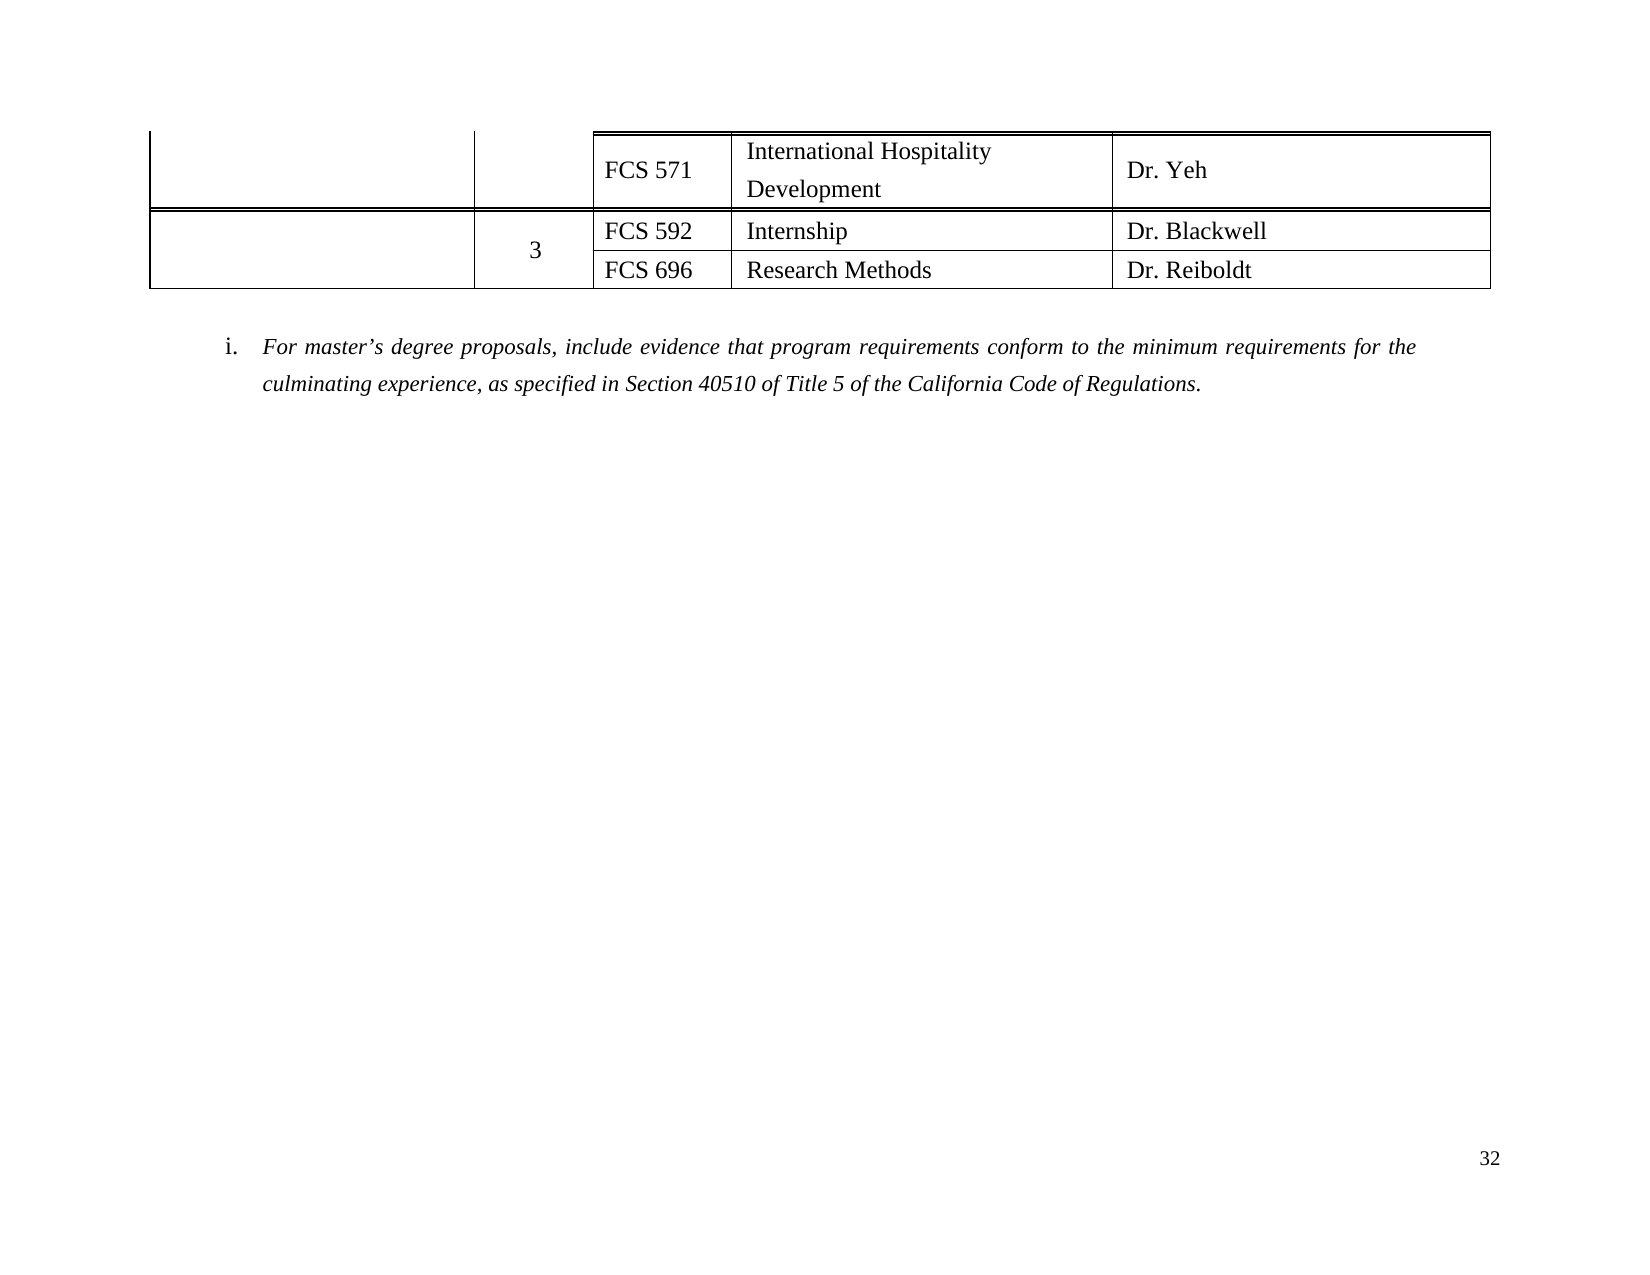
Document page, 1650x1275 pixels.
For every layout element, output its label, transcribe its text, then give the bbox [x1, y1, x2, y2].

table_cell 3 [475, 212, 593, 288]
table_cell Dr. Reiboldt [1113, 251, 1490, 288]
table_cell Dr. Blackwell [1113, 212, 1490, 249]
table_cell Dr. Yeh [1113, 136, 1490, 207]
list For master’s degree proposals, include evidence that program requirements conform to the minimum requirements for the culminating experience, as specified in Section 40510 of Title 5 of the California Code of Regulations. [225, 327, 1420, 402]
table_cell International Hospitality Development [732, 136, 1112, 207]
table_cell FCS 571 [594, 136, 731, 207]
table_cell Research Methods [732, 251, 1112, 288]
table_cell [151, 212, 474, 288]
table_cell Internship [732, 212, 1112, 249]
table_cell FCS 696 [594, 251, 731, 288]
table_cell FCS 592 [594, 212, 731, 249]
